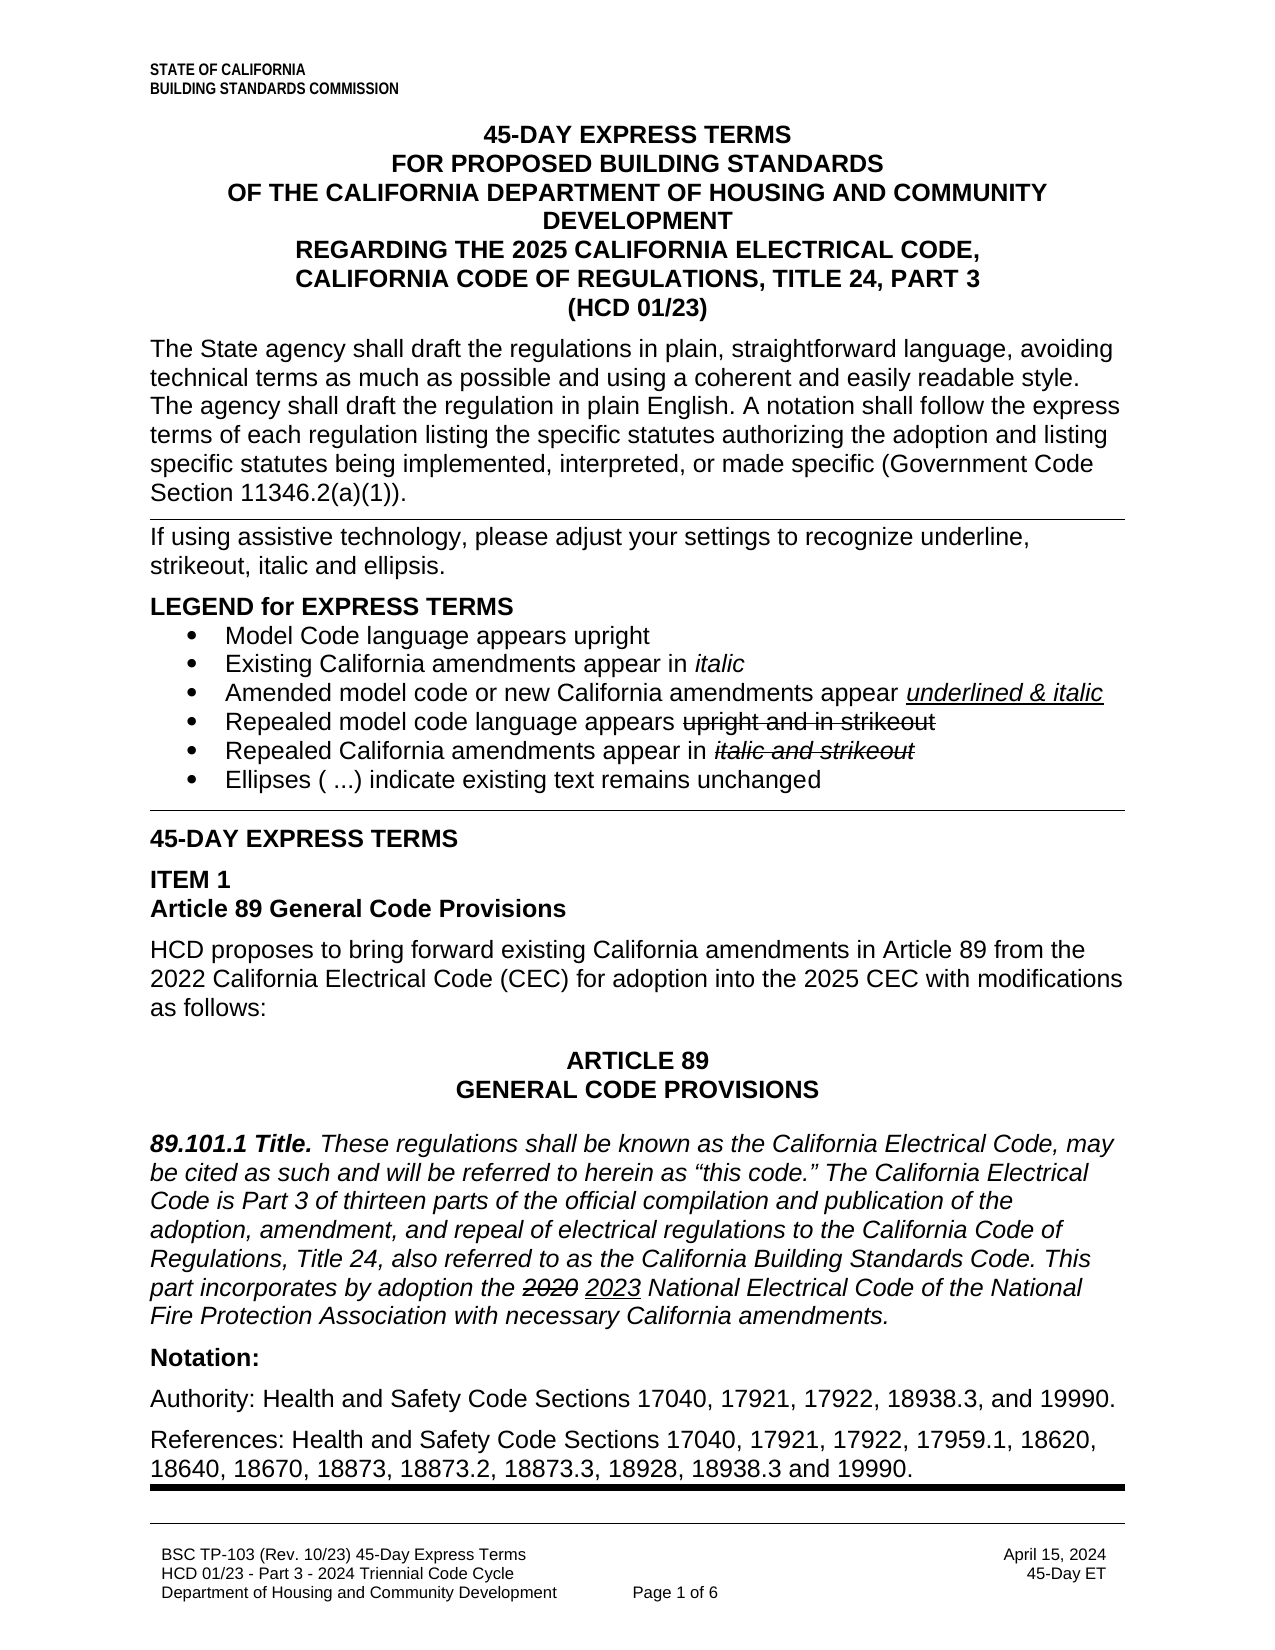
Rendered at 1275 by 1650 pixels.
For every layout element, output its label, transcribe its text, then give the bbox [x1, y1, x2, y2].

subtitle ITEM 1 Article 89 General Code Provisions [150, 865, 1125, 922]
list Repealed model code language appears upright and in strikeout [187, 707, 1125, 736]
list Ellipses ( ...) indicate existing text remains unchanged [187, 765, 1125, 794]
list Existing California amendments appear in italic [187, 649, 1125, 678]
subtitle 45-DAY EXPRESS TERMS FOR PROPOSED BUILDING STANDARDS OF THE CALIFORNIA DEPARTMENT OF HOUSING AND COMMUNITY DEVELOPMENT REGARDING THE 2025 CALIFORNIA ELECTRICAL CODE, CALIFORNIA CODE OF REGULATIONS, TITLE 24, PART 3 (HCD 01/23) [150, 120, 1125, 321]
text Notation: [150, 1342, 1125, 1371]
text HCD proposes to bring forward existing California amendments in Article 89 from the 2022 California Electrical Code (CEC) for adoption into the 2025 CEC with modifications as follows: [150, 935, 1125, 1021]
subtitle LEGEND for EXPRESS TERMS [150, 592, 1125, 621]
text The State agency shall draft the regulations in plain, straightforward language, avoiding technical terms as much as possible and using a coherent and easily readable style. The agency shall draft the regulation in plain English. A notation shall follow the express terms of each regulation listing the specific statutes authorizing the adoption and listing specific statutes being implemented, interpreted, or made specific (Government Code Section 11346.2(a)(1)). [150, 334, 1125, 506]
subtitle 45-DAY EXPRESS TERMS [150, 824, 1125, 852]
text References: Health and Safety Code Sections 17040, 17921, 17922, 17959.1, 18620, 18640, 18670, 18873, 18873.2, 18873.3, 18928, 18938.3 and 19990. [150, 1425, 1125, 1484]
text ARTICLE 89 GENERAL CODE PROVISIONS [150, 1046, 1125, 1104]
text 89.101.1 Title. These regulations shall be known as the California Electrical Code, may be cited as such and will be referred to herein as “this code.” The California Electrical Code is Part 3 of thirteen parts of the official compilation and publication of the adoption, amendment, and repeal of electrical regulations to the California Code of Regulations, Title 24, also referred to as the California Building Standards Code. This part incorporates by adoption the 2020 2023 National Electrical Code of the National Fire Protection Association with necessary California amendments. [150, 1129, 1125, 1330]
list Model Code language appears upright [187, 621, 1125, 649]
list Amended model code or new California amendments appear underlined & italic [187, 678, 1125, 707]
text Authority: Health and Safety Code Sections 17040, 17921, 17922, 18938.3, and 19990. [150, 1384, 1125, 1412]
list Repealed California amendments appear in italic and strikeout [187, 736, 1125, 765]
text If using assistive technology, please adjust your settings to recognize underline, strikeout, italic and ellipsis. [150, 520, 1125, 579]
